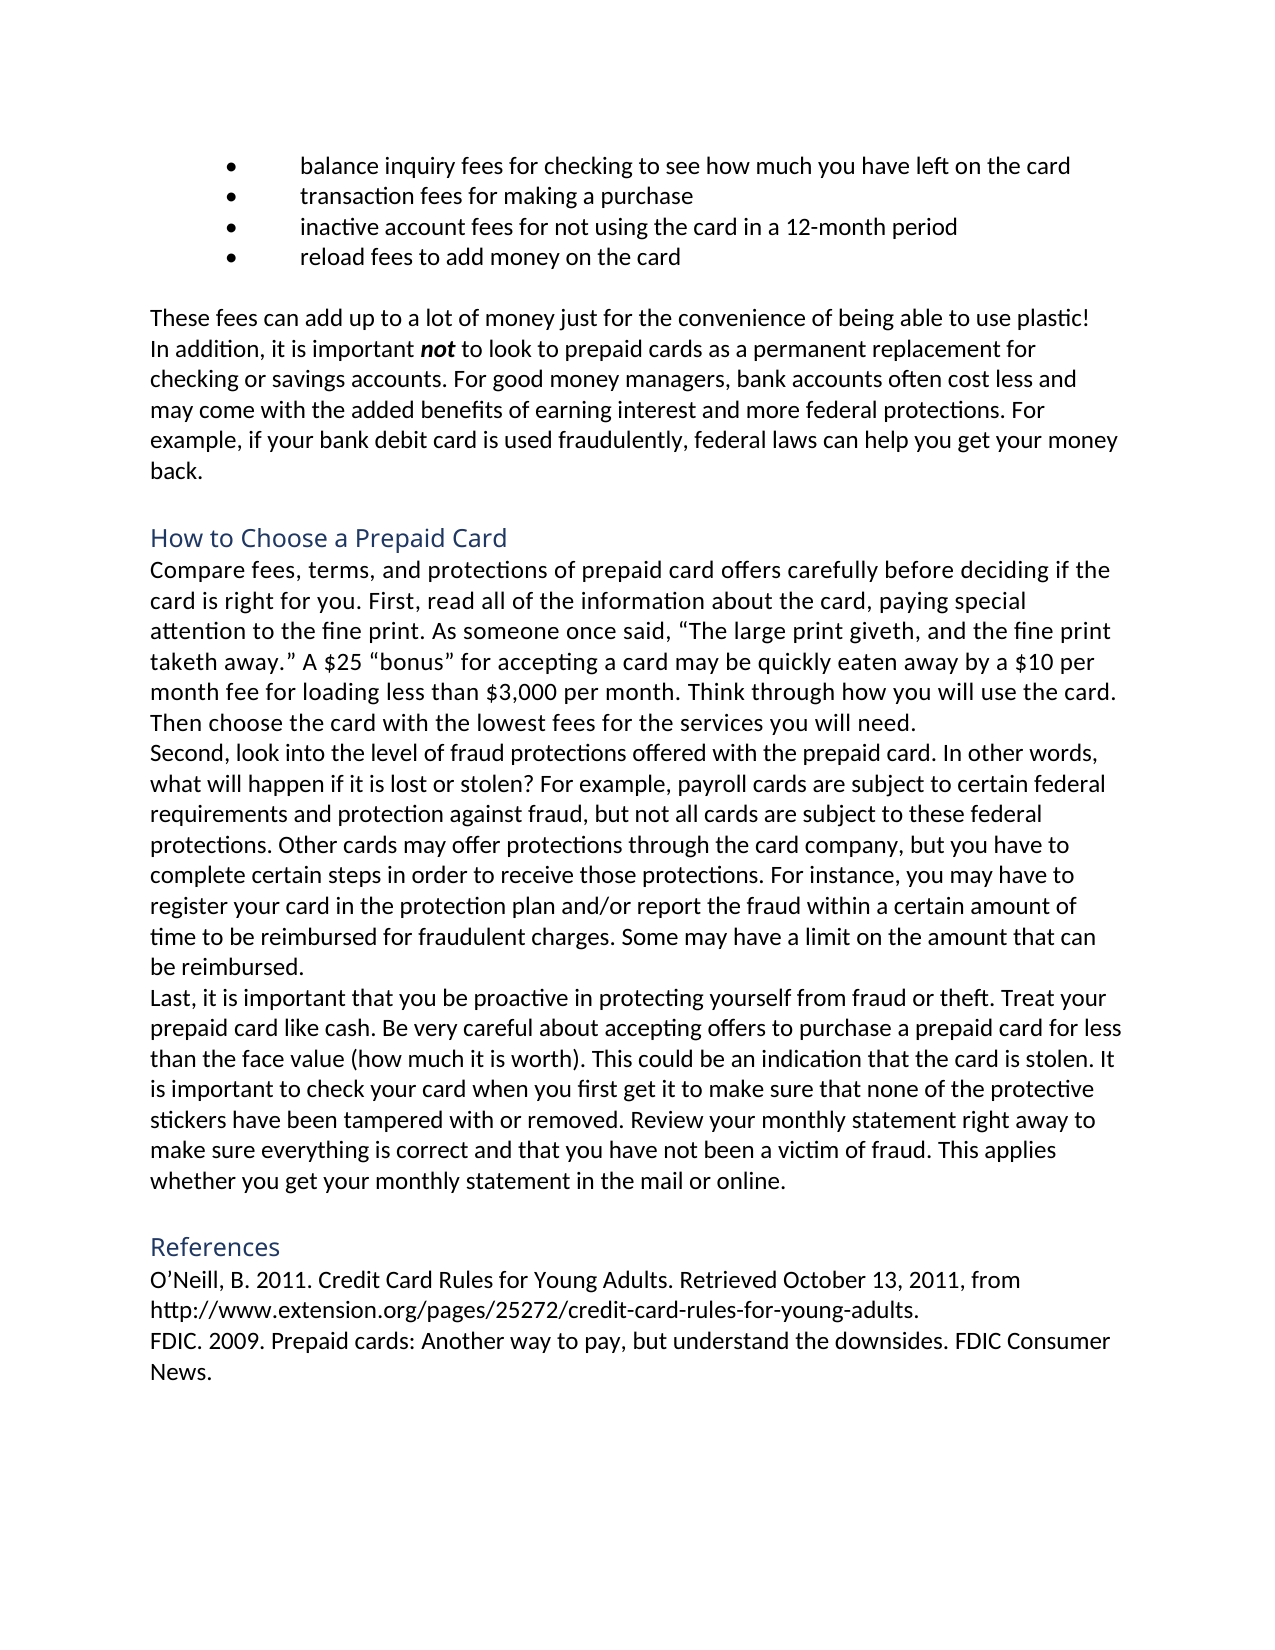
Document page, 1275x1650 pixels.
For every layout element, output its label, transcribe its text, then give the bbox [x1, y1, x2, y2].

text O’Neill, B. 2011. Credit Card Rules for Young Adults. Retrieved October 13, 2011, from http://www.extension.org/pages/25272/credit-card-rules-for-young-adults. [150, 1264, 1125, 1325]
list reload fees to add money on the card [225, 242, 1125, 272]
subtitle References [150, 1230, 1125, 1264]
subtitle How to Choose a Prepaid Card [150, 520, 1125, 554]
text These fees can add up to a lot of money just for the convenience of being able to use plastic! [150, 303, 1125, 333]
list balance inquiry fees for checking to see how much you have left on the card [225, 150, 1125, 181]
list transaction fees for making a purchase [225, 181, 1125, 211]
text Compare fees, terms, and protections of prepaid card offers carefully before deciding if the card is right for you. First, read all of the information about the card, paying special attention to the fine print. As someone once said, “The large print giveth, and the fine print taketh away.” A $25 “bonus” for accepting a card may be quickly eaten away by a $10 per month fee for loading less than $3,000 per month. Think through how you will use the card. Then choose the card with the lowest fees for the services you will need. [150, 554, 1125, 738]
text Last, it is important that you be proactive in protecting yourself from fraud or theft. Treat your prepaid card like cash. Be very careful about accepting offers to purchase a prepaid card for less than the face value (how much it is worth). This could be an indication that the card is stolen. It is important to check your card when you first get it to make sure that none of the protective stickers have been tampered with or removed. Review your monthly statement right away to make sure everything is correct and that you have not been a victim of fraud. This applies whether you get your monthly statement in the mail or online. [150, 982, 1125, 1195]
text In addition, it is important not to look to prepaid cards as a permanent replacement for checking or savings accounts. For good money managers, bank accounts often cost less and may come with the added benefits of earning interest and more federal protections. For example, if your bank debit card is used fraudulently, federal laws can help you get your money back. [150, 333, 1125, 486]
list inactive account fees for not using the card in a 12-month period [225, 211, 1125, 242]
text Second, look into the level of fraud protections offered with the prepaid card. In other words, what will happen if it is lost or stolen? For example, payroll cards are subject to certain federal requirements and protection against fraud, but not all cards are subject to these federal protections. Other cards may offer protections through the card company, but you have to complete certain steps in order to receive those protections. For instance, you may have to register your card in the protection plan and/or report the fraud within a certain amount of time to be reimbursed for fraudulent charges. Some may have a limit on the amount that can be reimbursed. [150, 738, 1125, 982]
text FDIC. 2009. Prepaid cards: Another way to pay, but understand the downsides. FDIC Consumer News. [150, 1325, 1125, 1386]
